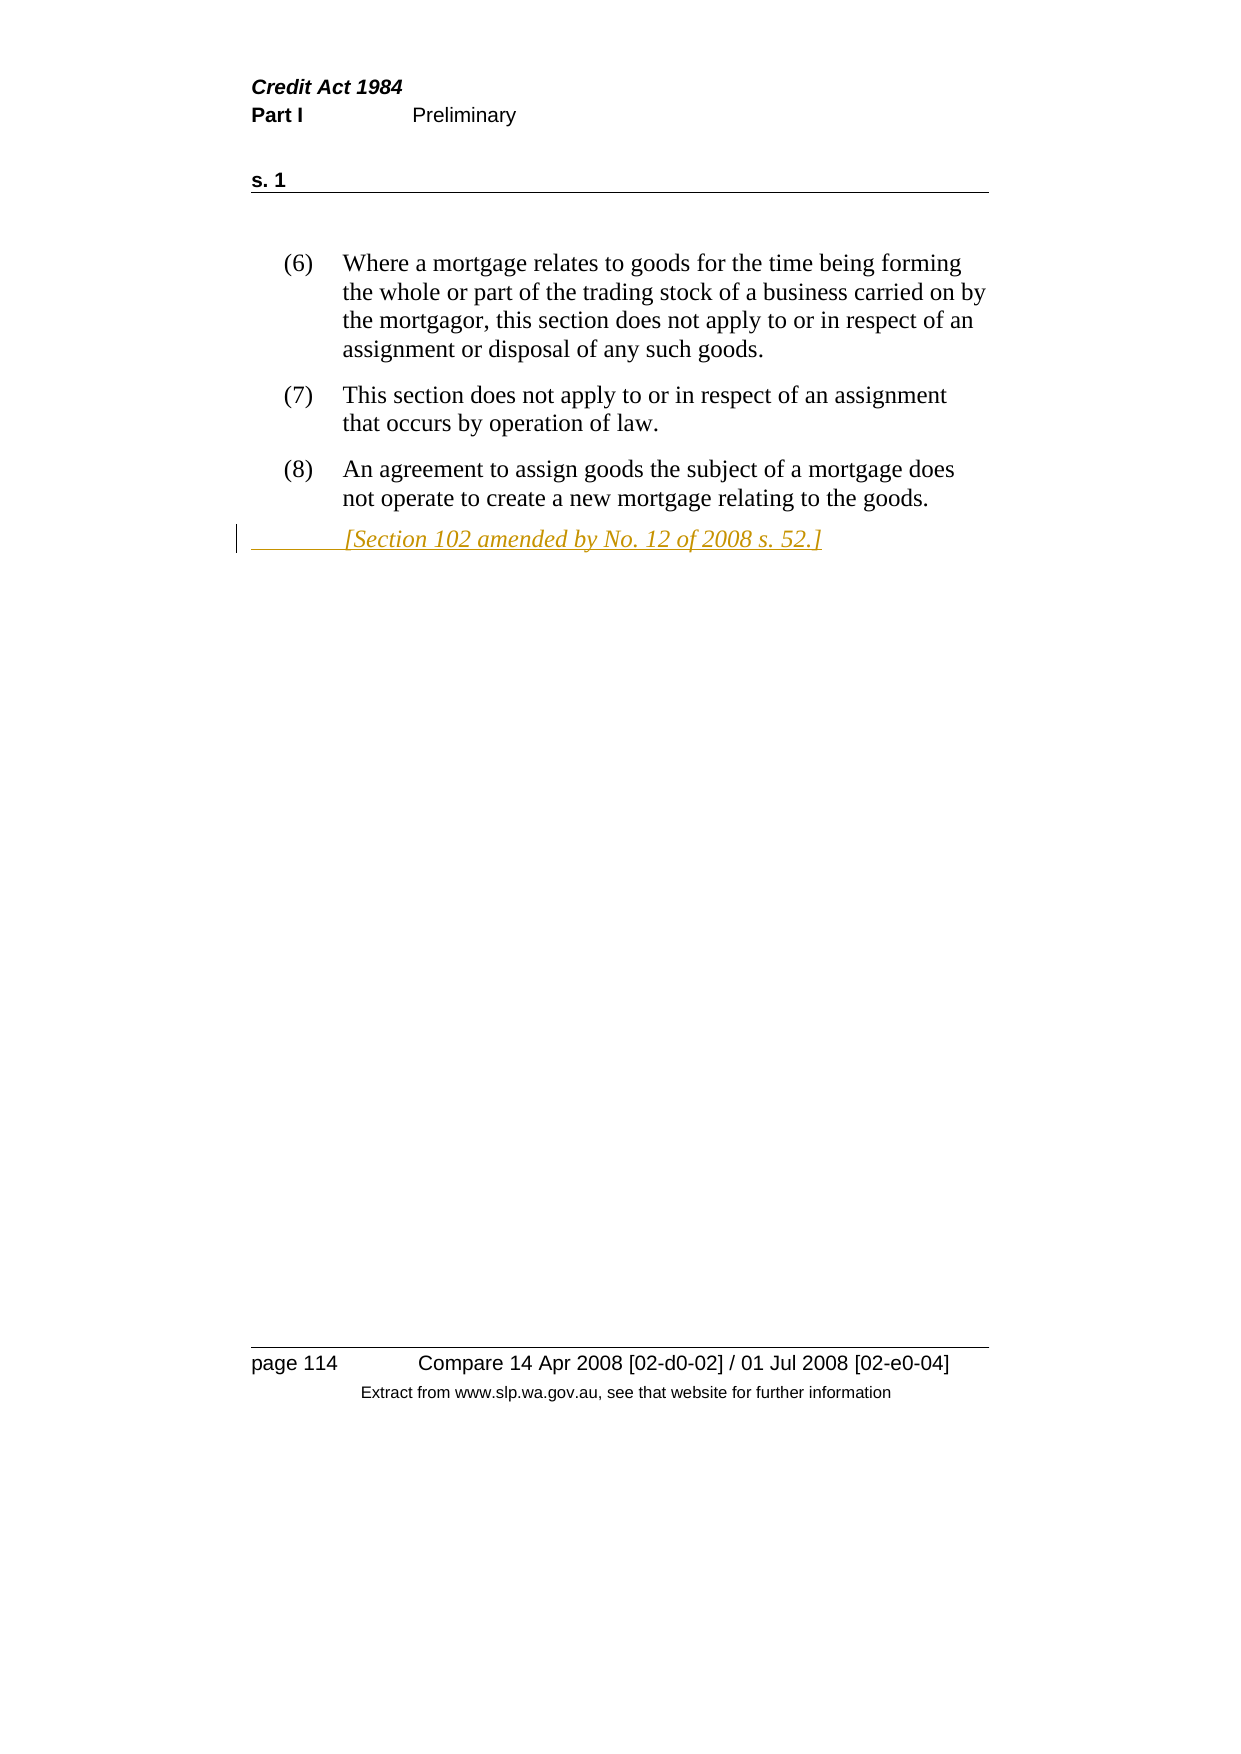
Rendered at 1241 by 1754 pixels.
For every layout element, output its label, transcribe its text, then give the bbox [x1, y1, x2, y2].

text (6) Where a mortgage relates to goods for the time being forming the whole or part of the trading stock of a business carried on by the mortgagor, this section does not apply to or in respect of an assignment or disposal of any such goods. [251, 248, 989, 363]
text (8) An agreement to assign goods the subject of a mortgage does not operate to create a new mortgage relating to the goods. [251, 454, 989, 511]
text (7) This section does not apply to or in respect of an assignment that occurs by operation of law. [251, 380, 989, 437]
